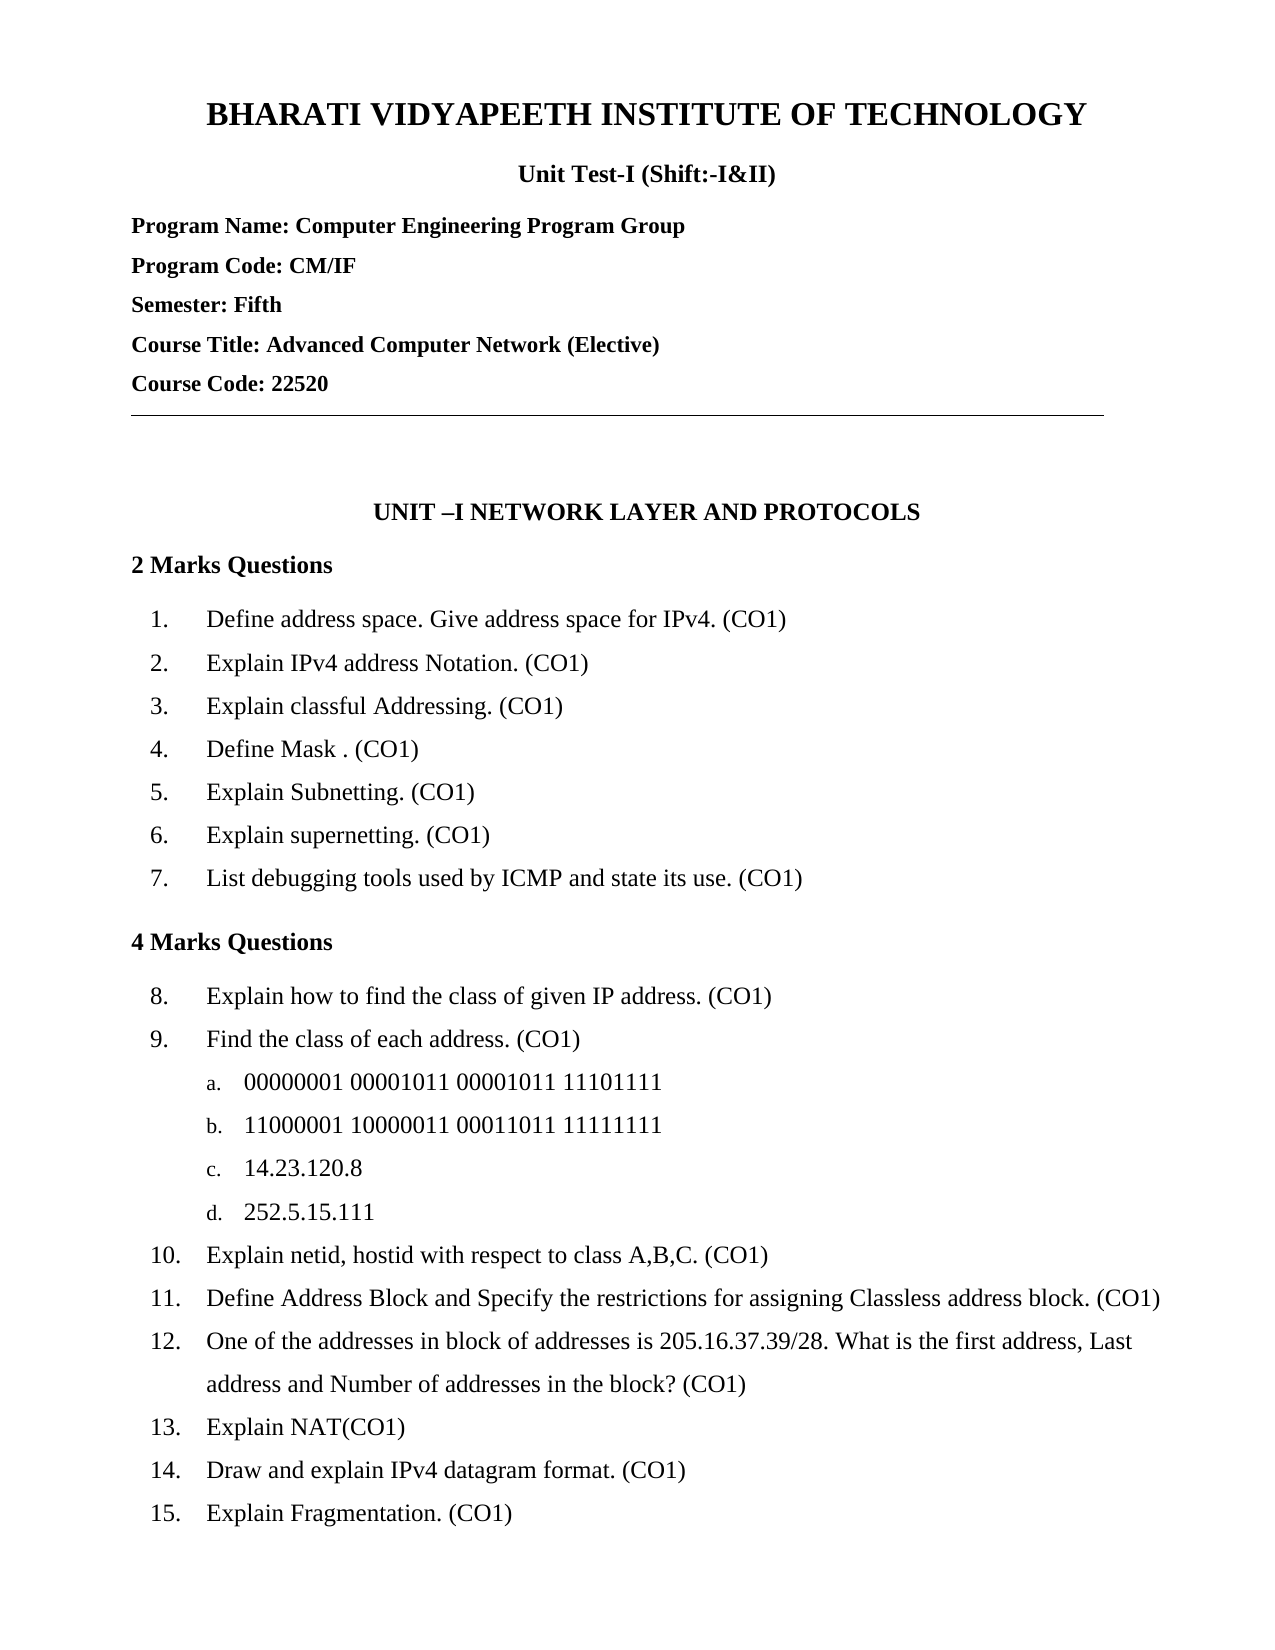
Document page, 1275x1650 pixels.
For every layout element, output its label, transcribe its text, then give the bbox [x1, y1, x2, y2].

text Course Title: Advanced Computer Network (Elective) [131, 331, 1162, 357]
list Explain NAT(CO1) [150, 1412, 1162, 1441]
text 4 Marks Questions [131, 927, 1162, 956]
list Explain classful Addressing. (CO1) [150, 691, 1162, 719]
list 00000001 00001011 00001011 11101111 [206, 1067, 1162, 1096]
list Explain Subnetting. (CO1) [150, 777, 1162, 806]
list 252.5.15.111 [206, 1197, 1162, 1225]
list Explain supernetting. (CO1) [150, 820, 1162, 849]
list Define Address Block and Specify the restrictions for assigning Classless address block. (CO1) [150, 1283, 1162, 1312]
list 14.23.120.8 [206, 1153, 1162, 1182]
list Explain IPv4 address Notation. (CO1) [150, 648, 1162, 676]
list Draw and explain IPv4 datagram format. (CO1) [150, 1455, 1162, 1484]
list Explain how to find the class of given IP address. (CO1) [150, 981, 1162, 1010]
text 2 Marks Questions [131, 551, 1162, 579]
list Explain netid, hostid with respect to class A,B,C. (CO1) [150, 1240, 1162, 1268]
text Program Name: Computer Engineering Program Group [131, 212, 1162, 239]
text UNIT –I NETWORK LAYER AND PROTOCOLS [131, 497, 1162, 526]
list List debugging tools used by ICMP and state its use. (CO1) [150, 863, 1162, 892]
text Semester: Fifth [131, 291, 1162, 318]
list Explain Fragmentation. (CO1) [150, 1498, 1162, 1527]
list 11000001 10000011 00011011 11111111 [206, 1110, 1162, 1139]
list One of the addresses in block of addresses is 205.16.37.39/28. What is the first address, Last address and Number of addresses in the block? (CO1) [150, 1326, 1162, 1398]
list Define Mask . (CO1) [150, 734, 1162, 763]
text Course Code: 22520 [131, 370, 1162, 397]
text Program Code: CM/IF [131, 252, 1162, 278]
list Find the class of each address. (CO1) [150, 1024, 1162, 1053]
list Define address space. Give address space for IPv4. (CO1) [150, 604, 1162, 633]
text Unit Test-I (Shift:-I&II) [131, 159, 1162, 187]
text BHARATI VIDYAPEETH INSTITUTE OF TECHNOLOGY [131, 94, 1162, 132]
